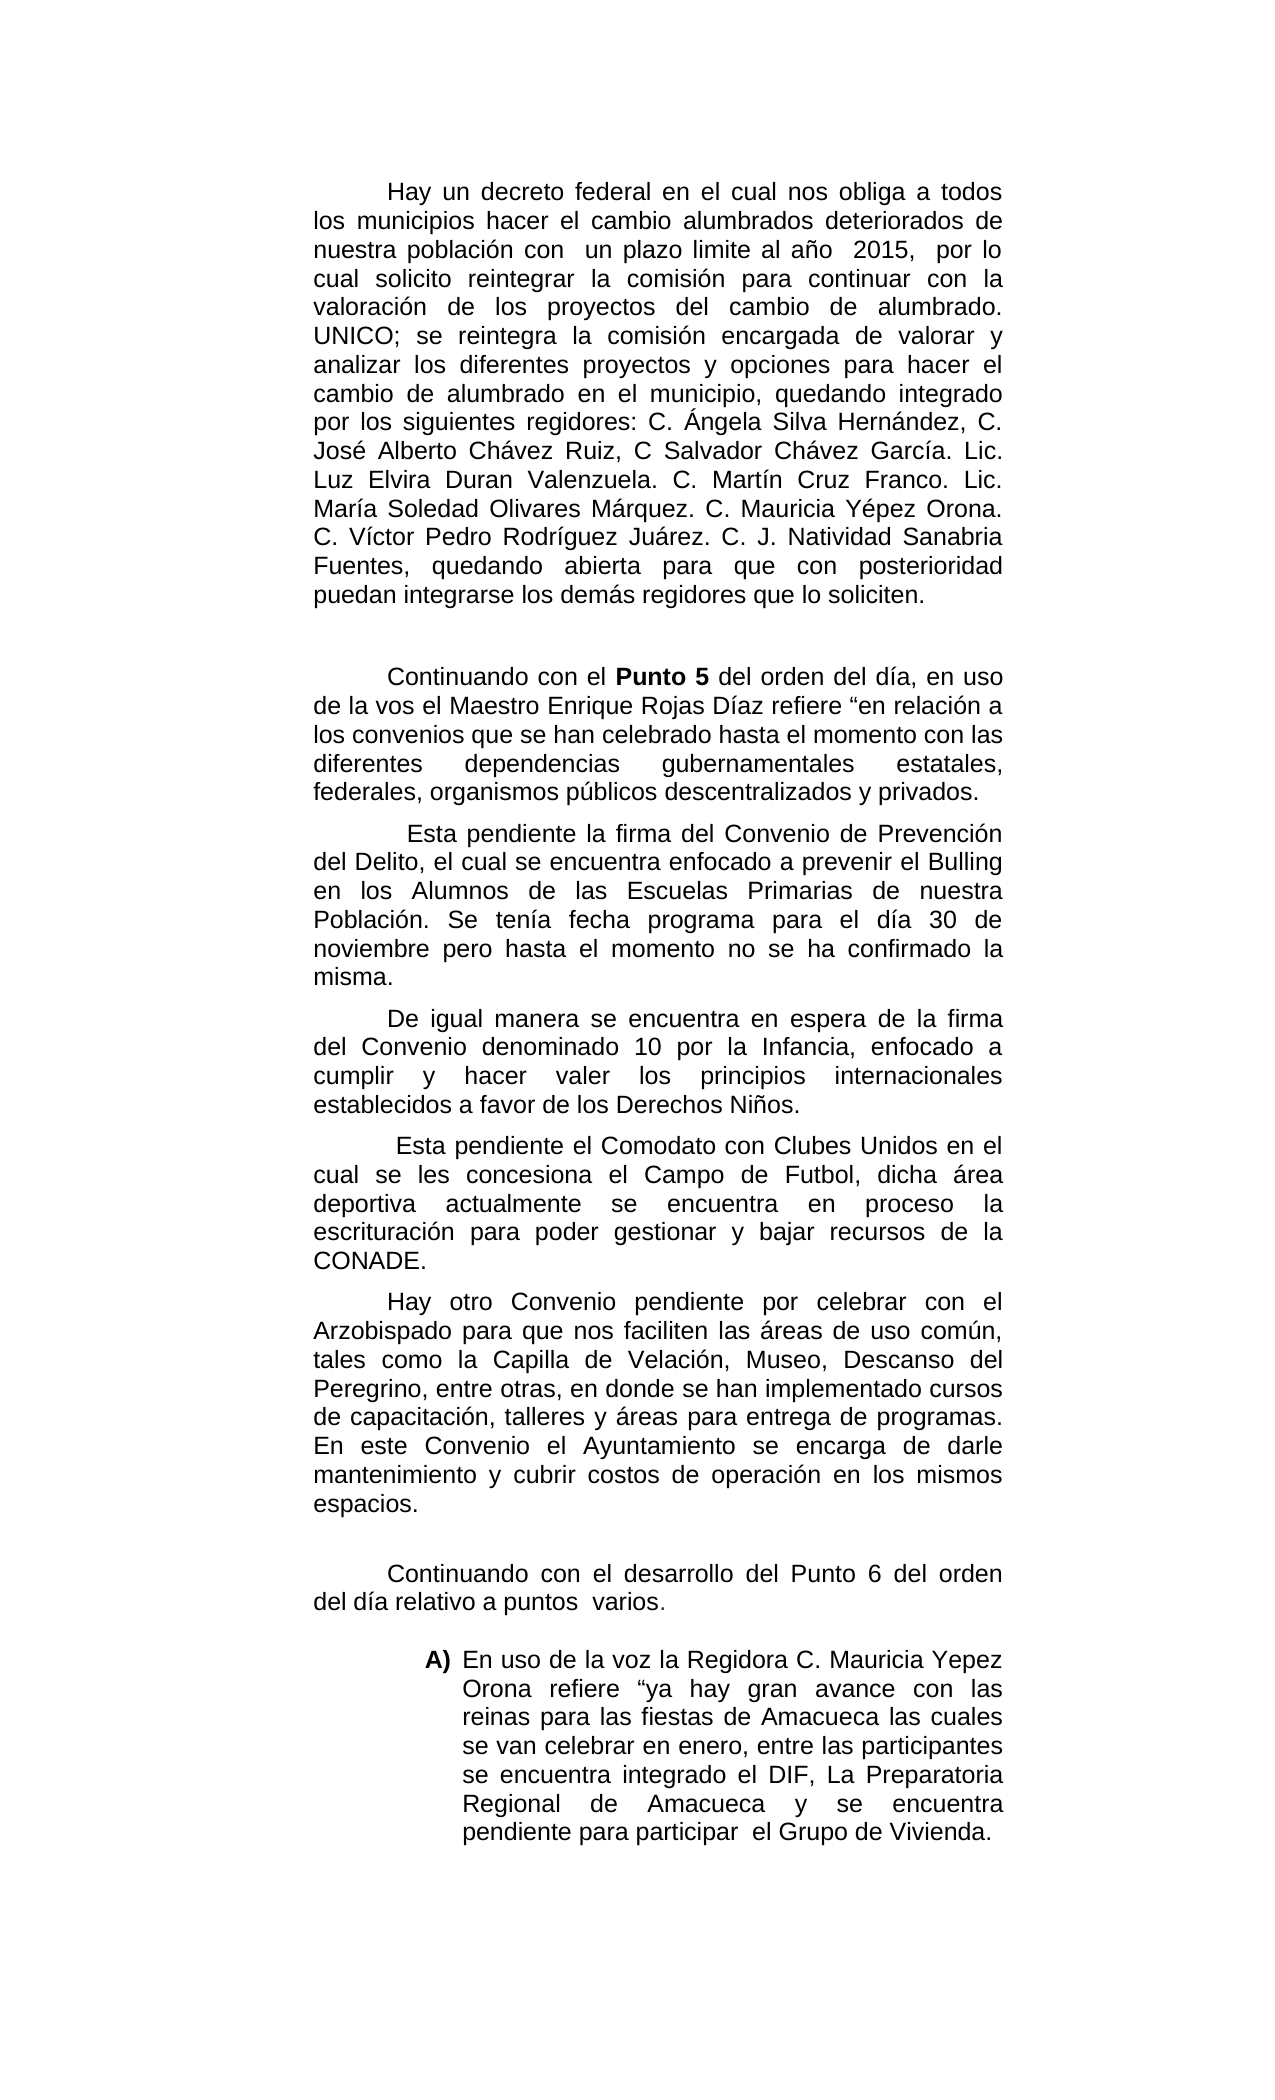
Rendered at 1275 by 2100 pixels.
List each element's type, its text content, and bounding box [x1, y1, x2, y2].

text Esta pendiente la firma del Convenio de Prevención del Delito, el cual se encuentra enfocado a prevenir el Bulling en los Alumnos de las Escuelas Primarias de nuestra Población. Se tenía fecha programa para el día 30 de noviembre pero hasta el momento no se ha confirmado la misma. [313, 818, 1004, 991]
text Hay un decreto federal en el cual nos obliga a todos los municipios hacer el cambio alumbrados deteriorados de nuestra población con un plazo limite al año 2015, por lo cual solicito reintegrar la comisión para continuar con la valoración de los proyectos del cambio de alumbrado. UNICO; se reintegra la comisión encargada de valorar y analizar los diferentes proyectos y opciones para hacer el cambio de alumbrado en el municipio, quedando integrado por los siguientes regidores: C. Ángela Silva Hernández, C. José Alberto Chávez Ruiz, C Salvador Chávez García. Lic. Luz Elvira Duran Valenzuela. C. Martín Cruz Franco. Lic. María Soledad Olivares Márquez. C. Mauricia Yépez Orona. C. Víctor Pedro Rodríguez Juárez. C. J. Natividad Sanabria Fuentes, quedando abierta para que con posterioridad puedan integrarse los demás regidores que lo soliciten. [313, 177, 1004, 608]
text Esta pendiente el Comodato con Clubes Unidos en el cual se les concesiona el Campo de Futbol, dicha área deportiva actualmente se encuentra en proceso la escrituración para poder gestionar y bajar recursos de la CONADE. [313, 1131, 1004, 1275]
text Continuando con el desarrollo del Punto 6 del orden del día relativo a puntos varios. [313, 1558, 1004, 1616]
list En uso de la voz la Regidora C. Mauricia Yepez Orona refiere “ya hay gran avance con las reinas para las fiestas de Amacueca las cuales se van celebrar en enero, entre las participantes se encuentra integrado el DIF, La Preparatoria Regional de Amacueca y se encuentra pendiente para participar el Grupo de Vivienda. [424, 1645, 1004, 1846]
text Hay otro Convenio pendiente por celebrar con el Arzobispado para que nos faciliten las áreas de uso común, tales como la Capilla de Velación, Museo, Descanso del Peregrino, entre otras, en donde se han implementado cursos de capacitación, talleres y áreas para entrega de programas. En este Convenio el Ayuntamiento se encarga de darle mantenimiento y cubrir costos de operación en los mismos espacios. [313, 1287, 1004, 1517]
text Continuando con el Punto 5 del orden del día, en uso de la vos el Maestro Enrique Rojas Díaz refiere “en relación a los convenios que se han celebrado hasta el momento con las diferentes dependencias gubernamentales estatales, federales, organismos públicos descentralizados y privados. [313, 662, 1004, 806]
text De igual manera se encuentra en espera de la firma del Convenio denominado 10 por la Infancia, enfocado a cumplir y hacer valer los principios internacionales establecidos a favor de los Derechos Niños. [313, 1003, 1004, 1118]
